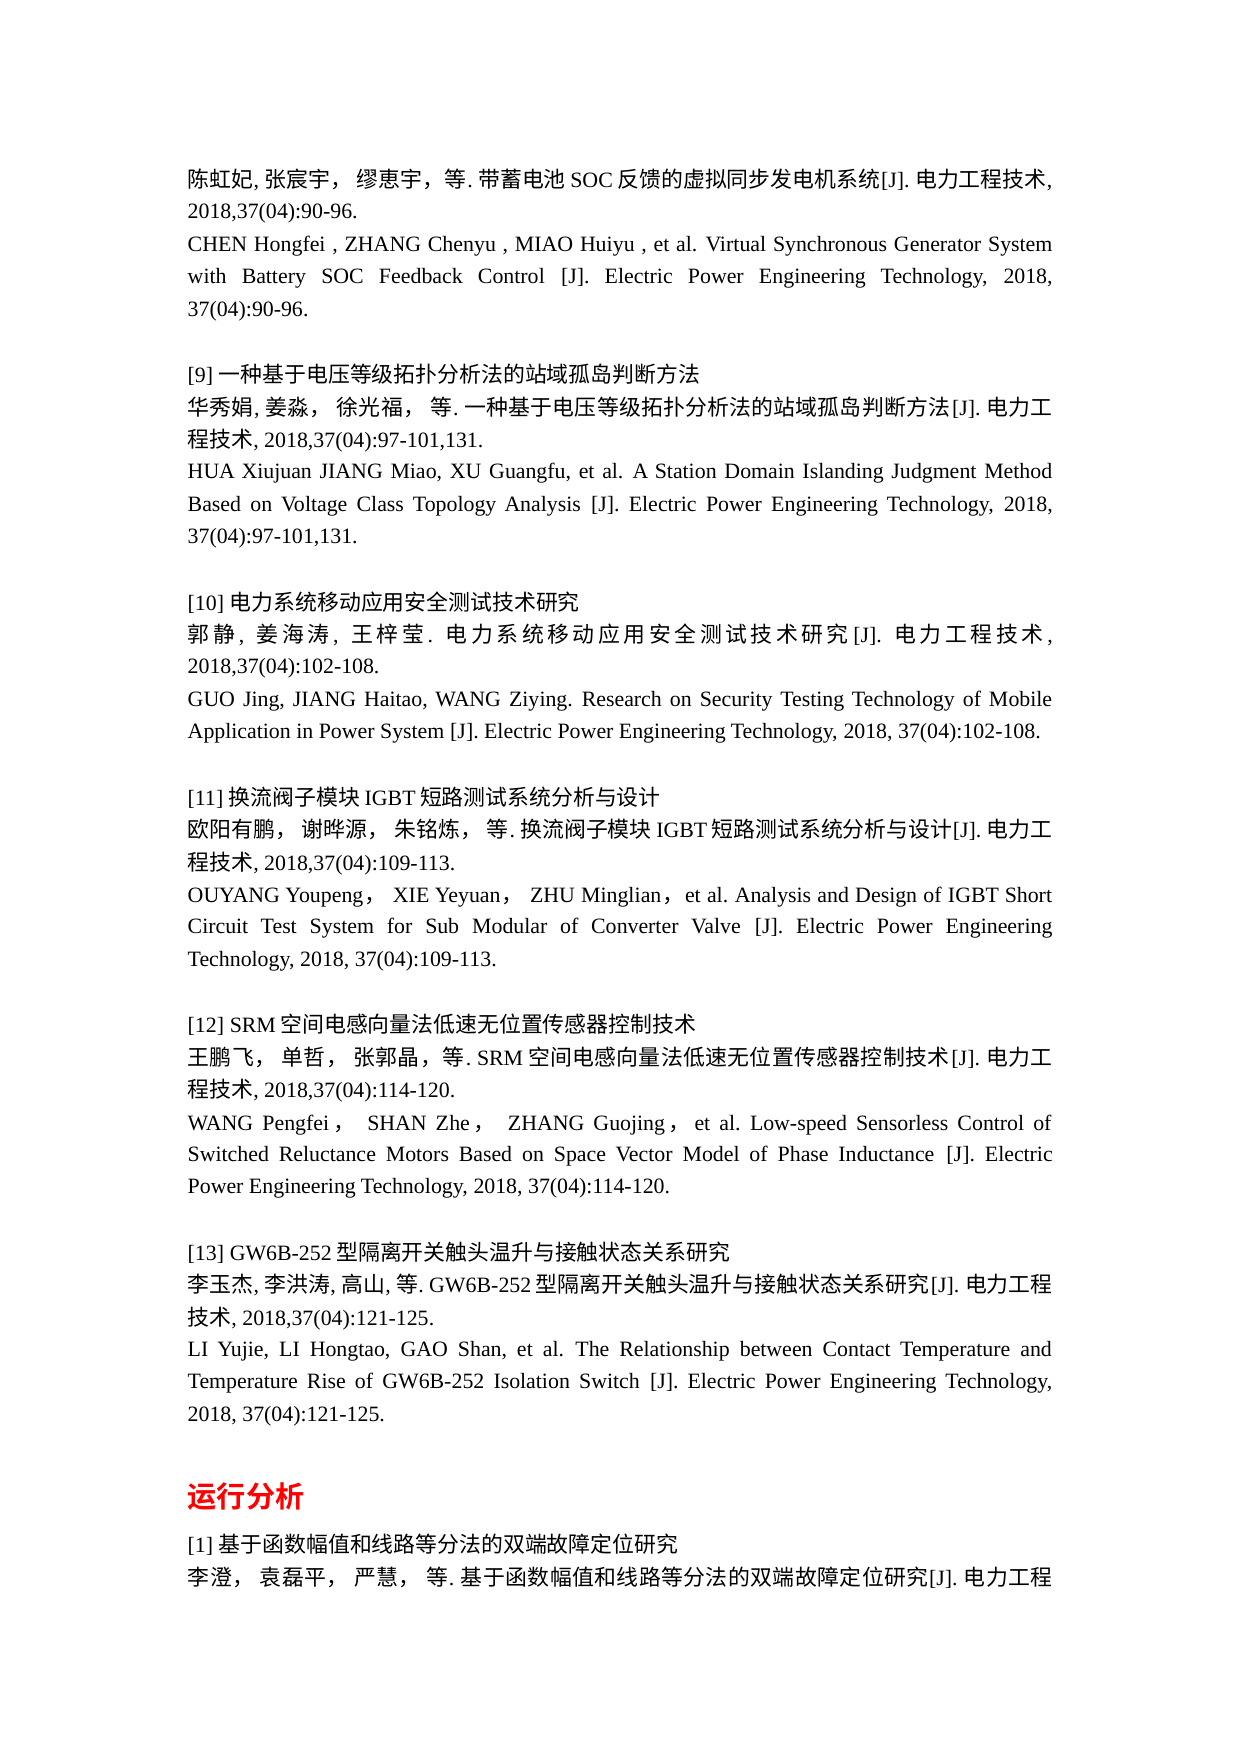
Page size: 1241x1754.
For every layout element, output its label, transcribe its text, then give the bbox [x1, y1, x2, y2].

text 运行分析 [187, 1462, 1053, 1527]
text HUA Xiujuan JIANG Miao, XU Guangfu, et al. A Station Domain Islanding Judgment Method Based on Voltage Class Topology Analysis [J]. Electric Power Engineering Technology, 2018, 37(04):97-101,131. [187, 454, 1053, 552]
text LI Yujie, LI Hongtao, GAO Shan, et al. The Relationship between Contact Temperature and Temperature Rise of GW6B-252 Isolation Switch [J]. Electric Power Engineering Technology, 2018, 37(04):121-125. [187, 1332, 1053, 1429]
text 陈虹妃, 张宸宇， 缪恵宇，等. 带蓄电池SOC反馈的虚拟同步发电机系统[J]. 电力工程技术, 2018,37(04):90-96. [187, 162, 1053, 227]
text 欧阳有鹏， 谢晔源， 朱铭炼， 等. 换流阀子模块IGBT短路测试系统分析与设计[J]. 电力工程技术, 2018,37(04):109-113. [187, 812, 1053, 877]
text 华秀娟, 姜淼， 徐光福， 等. 一种基于电压等级拓扑分析法的站域孤岛判断方法[J]. 电力工程技术, 2018,37(04):97-101,131. [187, 389, 1053, 454]
text [1] 基于函数幅值和线路等分法的双端故障定位研究 [187, 1527, 1053, 1559]
text [9] 一种基于电压等级拓扑分析法的站域孤岛判断方法 [187, 357, 1053, 389]
text CHEN Hongfei , ZHANG Chenyu , MIAO Huiyu , et al. Virtual Synchronous Generator System with Battery SOC Feedback Control [J]. Electric Power Engineering Technology, 2018, 37(04):90-96. [187, 227, 1053, 324]
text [187, 1559, 1053, 1592]
text GUO Jing, JIANG Haitao, WANG Ziying. Research on Security Testing Technology of Mobile Application in Power System [J]. Electric Power Engineering Technology, 2018, 37(04):102-108. [187, 682, 1053, 747]
text [13] GW6B-252型隔离开关触头温升与接触状态关系研究 [187, 1234, 1053, 1267]
text OUYANG Youpeng， XIE Yeyuan， ZHU Minglian，et al. Analysis and Design of IGBT Short Circuit Test System for Sub Modular of Converter Valve [J]. Electric Power Engineering Technology, 2018, 37(04):109-113. [187, 877, 1053, 974]
text 李玉杰, 李洪涛, 高山, 等. GW6B-252型隔离开关触头温升与接触状态关系研究[J]. 电力工程技术, 2018,37(04):121-125. [187, 1267, 1053, 1332]
text [12] SRM空间电感向量法低速无位置传感器控制技术 [187, 1007, 1053, 1039]
text WANG Pengfei， SHAN Zhe， ZHANG Guojing，et al. Low-speed Sensorless Control of Switched Reluctance Motors Based on Space Vector Model of Phase Inductance [J]. Electric Power Engineering Technology, 2018, 37(04):114-120. [187, 1104, 1053, 1202]
text [10] 电力系统移动应用安全测试技术研究 [187, 584, 1053, 617]
text [11] 换流阀子模块IGBT短路测试系统分析与设计 [187, 779, 1053, 812]
text 郭静, 姜海涛, 王梓莹. 电力系统移动应用安全测试技术研究[J]. 电力工程技术, 2018,37(04):102-108. [187, 617, 1053, 682]
text 王鹏飞， 单哲， 张郭晶，等. SRM空间电感向量法低速无位置传感器控制技术[J]. 电力工程技术, 2018,37(04):114-120. [187, 1039, 1053, 1104]
